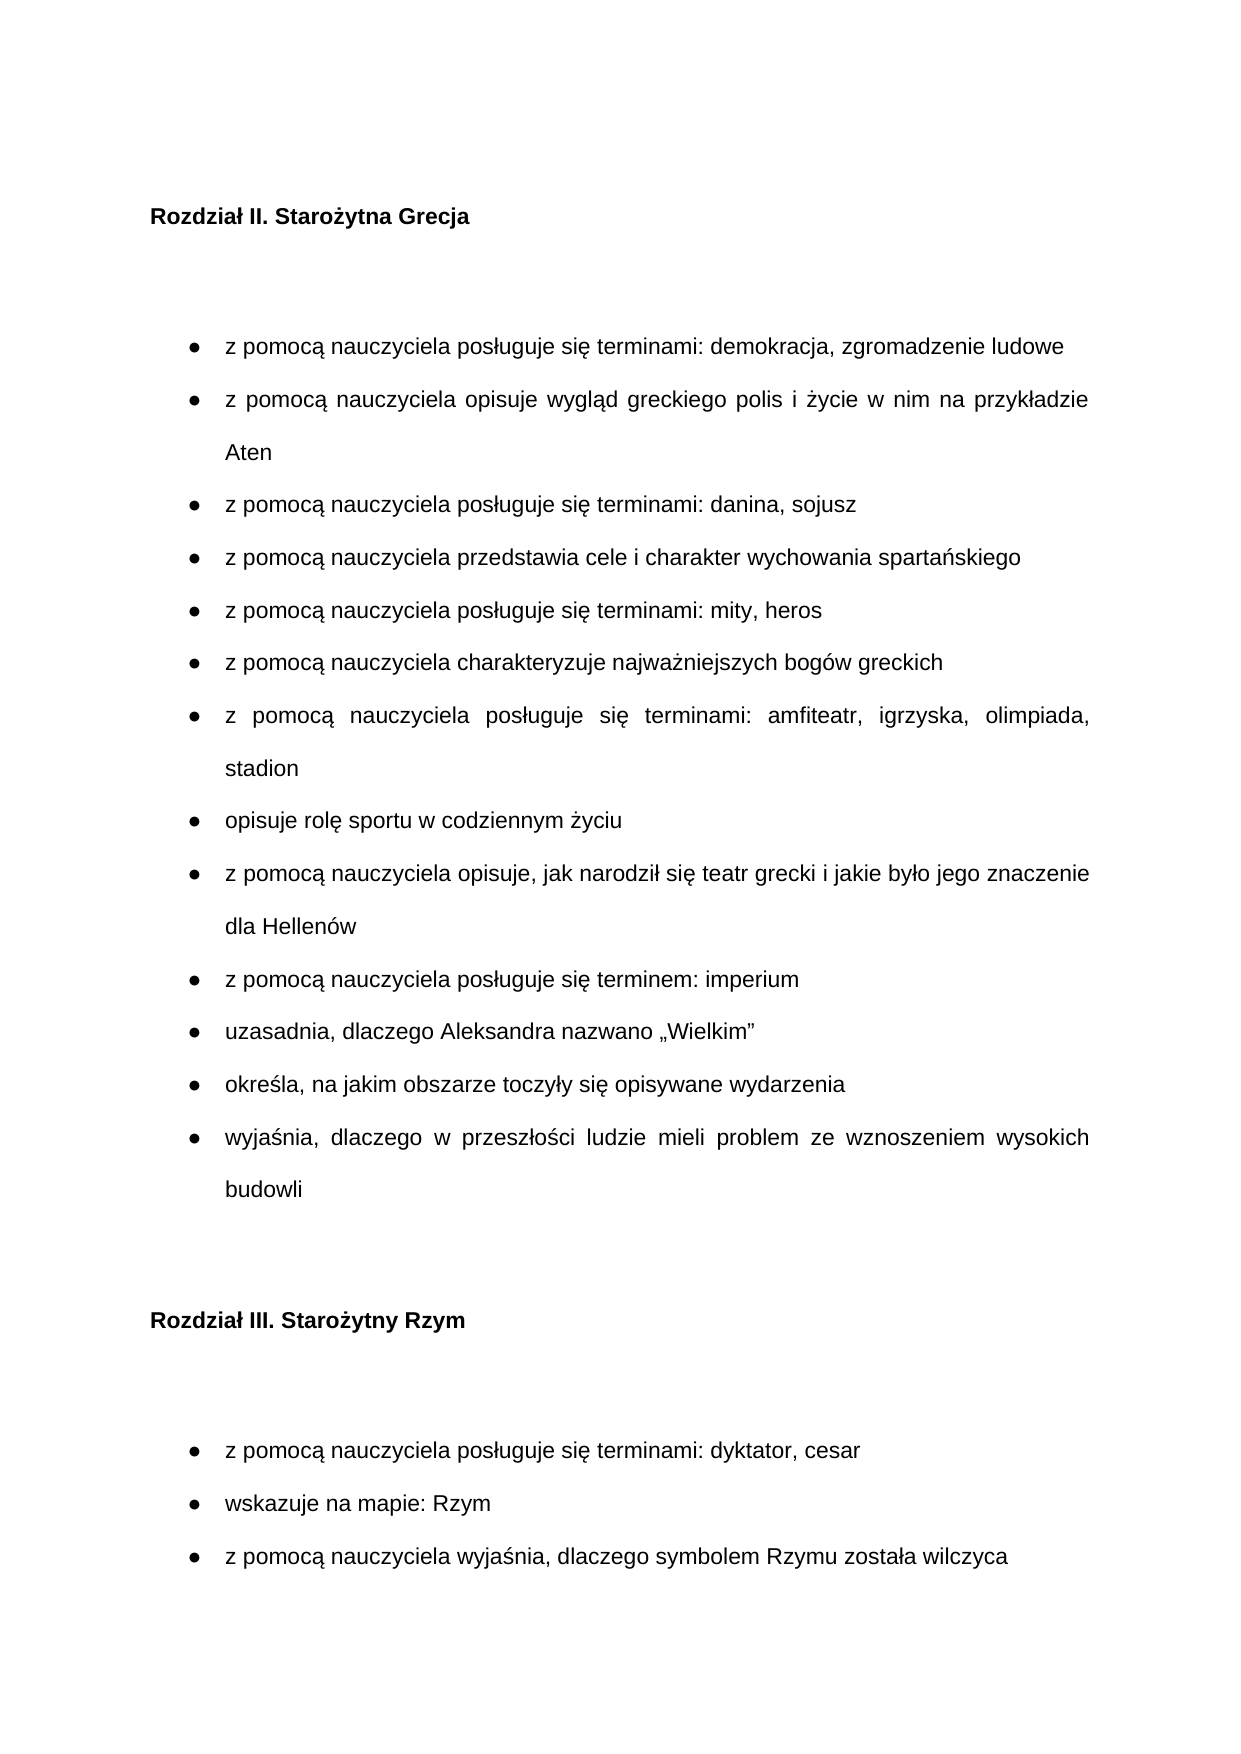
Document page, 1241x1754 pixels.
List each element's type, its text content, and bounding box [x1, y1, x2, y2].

list z pomocą nauczyciela posługuje się terminami: danina, sojusz [187, 491, 1090, 518]
text Rozdział II. Starożytna Grecja [150, 150, 1090, 282]
list z pomocą nauczyciela opisuje wygląd greckiego polis i życie w nim na przykładzie Aten [187, 386, 1090, 465]
list z pomocą nauczyciela opisuje, jak narodził się teatr grecki i jakie było jego znaczenie dla Hellenów [187, 860, 1090, 939]
list z pomocą nauczyciela posługuje się terminami: dyktator, cesar [187, 1437, 1090, 1464]
list z pomocą nauczyciela posługuje się terminami: demokracja, zgromadzenie ludowe [187, 333, 1090, 359]
list wyjaśnia, dlaczego w przeszłości ludzie mieli problem ze wznoszeniem wysokich budowli [187, 1124, 1090, 1203]
list z pomocą nauczyciela posługuje się terminami: mity, heros [187, 597, 1090, 623]
list uzasadnia, dlaczego Aleksandra nazwano „Wielkim” [187, 1018, 1090, 1045]
list określa, na jakim obszarze toczyły się opisywane wydarzenia [187, 1071, 1090, 1097]
list z pomocą nauczyciela charakteryzuje najważniejszych bogów greckich [187, 649, 1090, 676]
list wskazuje na mapie: Rzym [187, 1490, 1090, 1516]
list z pomocą nauczyciela posługuje się terminem: imperium [187, 966, 1090, 992]
list z pomocą nauczyciela posługuje się terminami: amfiteatr, igrzyska, olimpiada, stadion [187, 702, 1090, 781]
list z pomocą nauczyciela wyjaśnia, dlaczego symbolem Rzymu została wilczyca [187, 1543, 1090, 1569]
text Rozdział III. Starożytny Rzym [150, 1254, 1090, 1386]
list z pomocą nauczyciela przedstawia cele i charakter wychowania spartańskiego [187, 544, 1090, 570]
list opisuje rolę sportu w codziennym życiu [187, 807, 1090, 834]
